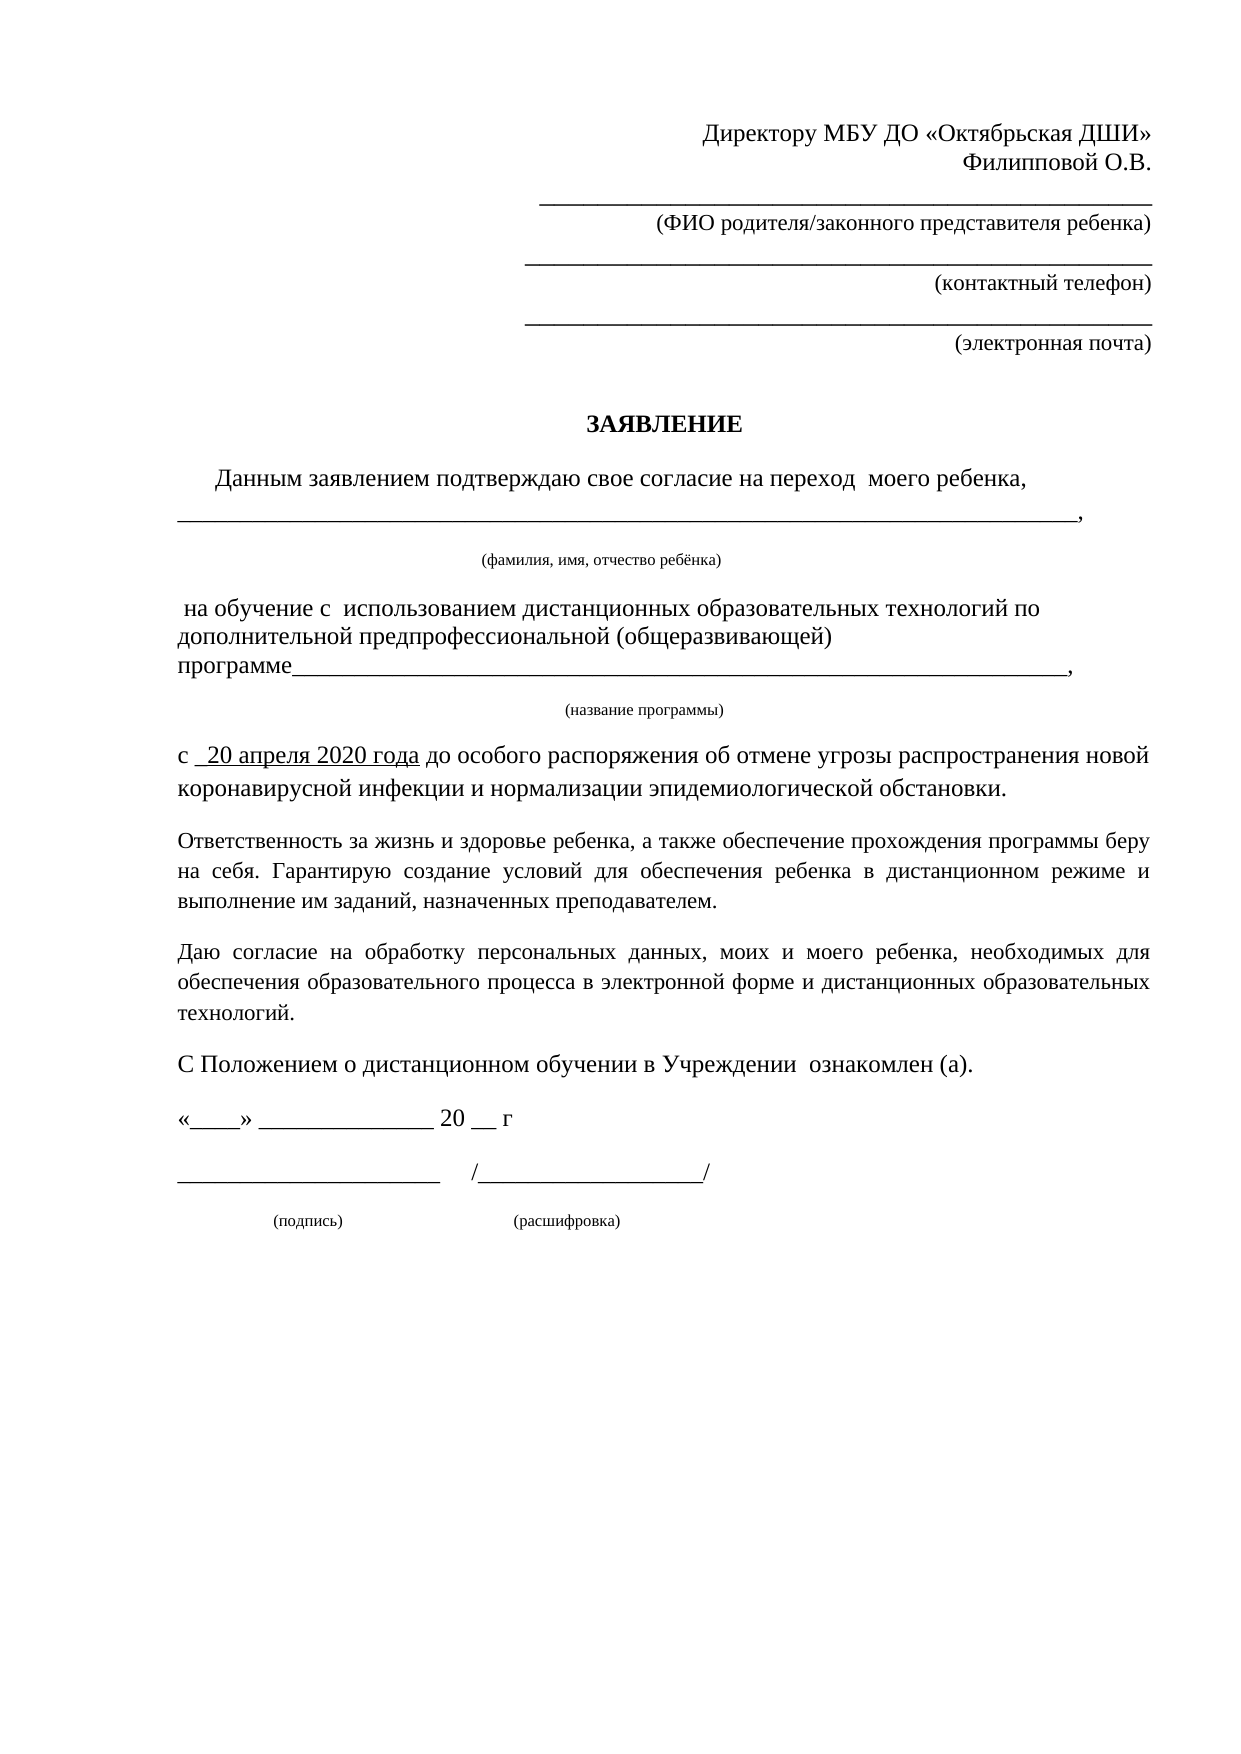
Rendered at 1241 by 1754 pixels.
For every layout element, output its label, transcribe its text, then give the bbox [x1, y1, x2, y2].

text (электронная почта) [177, 329, 1152, 355]
text (название программы) [177, 700, 1152, 719]
text __________________________________________ [177, 176, 1152, 209]
text на обучение с использованием дистанционных образовательных технологий по дополнительной предпрофессиональной (общеразвивающей) программе______________________________________________________________, [177, 593, 1152, 679]
text С Положением о дистанционном обучении в Учреждении ознакомлен (а). [177, 1049, 1152, 1078]
text Ответственность за жизнь и здоровье ребенка, а также обеспечение прохождения программы беру на себя. Гарантирую создание условий для обеспечения ребенка в дистанционном режиме и выполнение им заданий, назначенных преподавателем. [177, 827, 1152, 913]
text (фамилия, имя, отчество ребёнка) [177, 550, 1152, 569]
text _____________________ /__________________/ [177, 1157, 1152, 1186]
text Данным заявлением подтверждаю свое согласие на переход моего ребенка, ________________________________________________________________________, [177, 463, 1152, 525]
text (ФИО родителя/законного представителя ребенка) ___________________________________________ [177, 209, 1152, 269]
text с _20 апреля 2020 года до особого распоряжения об отмене угрозы распространения новой коронавирусной инфекции и нормализации эпидемиологической обстановки. [177, 740, 1152, 802]
text Филипповой О.В. [177, 147, 1152, 176]
text Директору МБУ ДО «Октябрьская ДШИ» [177, 118, 1152, 147]
text (подпись) (расшифровка) [177, 1211, 1152, 1230]
text (контактный телефон) [177, 269, 1152, 295]
text ___________________________________________ [177, 295, 1152, 329]
text ЗАЯВЛЕНИЕ [177, 409, 1152, 438]
text Даю согласие на обработку персональных данных, моих и моего ребенка, необходимых для обеспечения образовательного процесса в электронной форме и дистанционных образовательных технологий. [177, 938, 1152, 1025]
text «____» ______________ 20 __ г [177, 1103, 1152, 1132]
